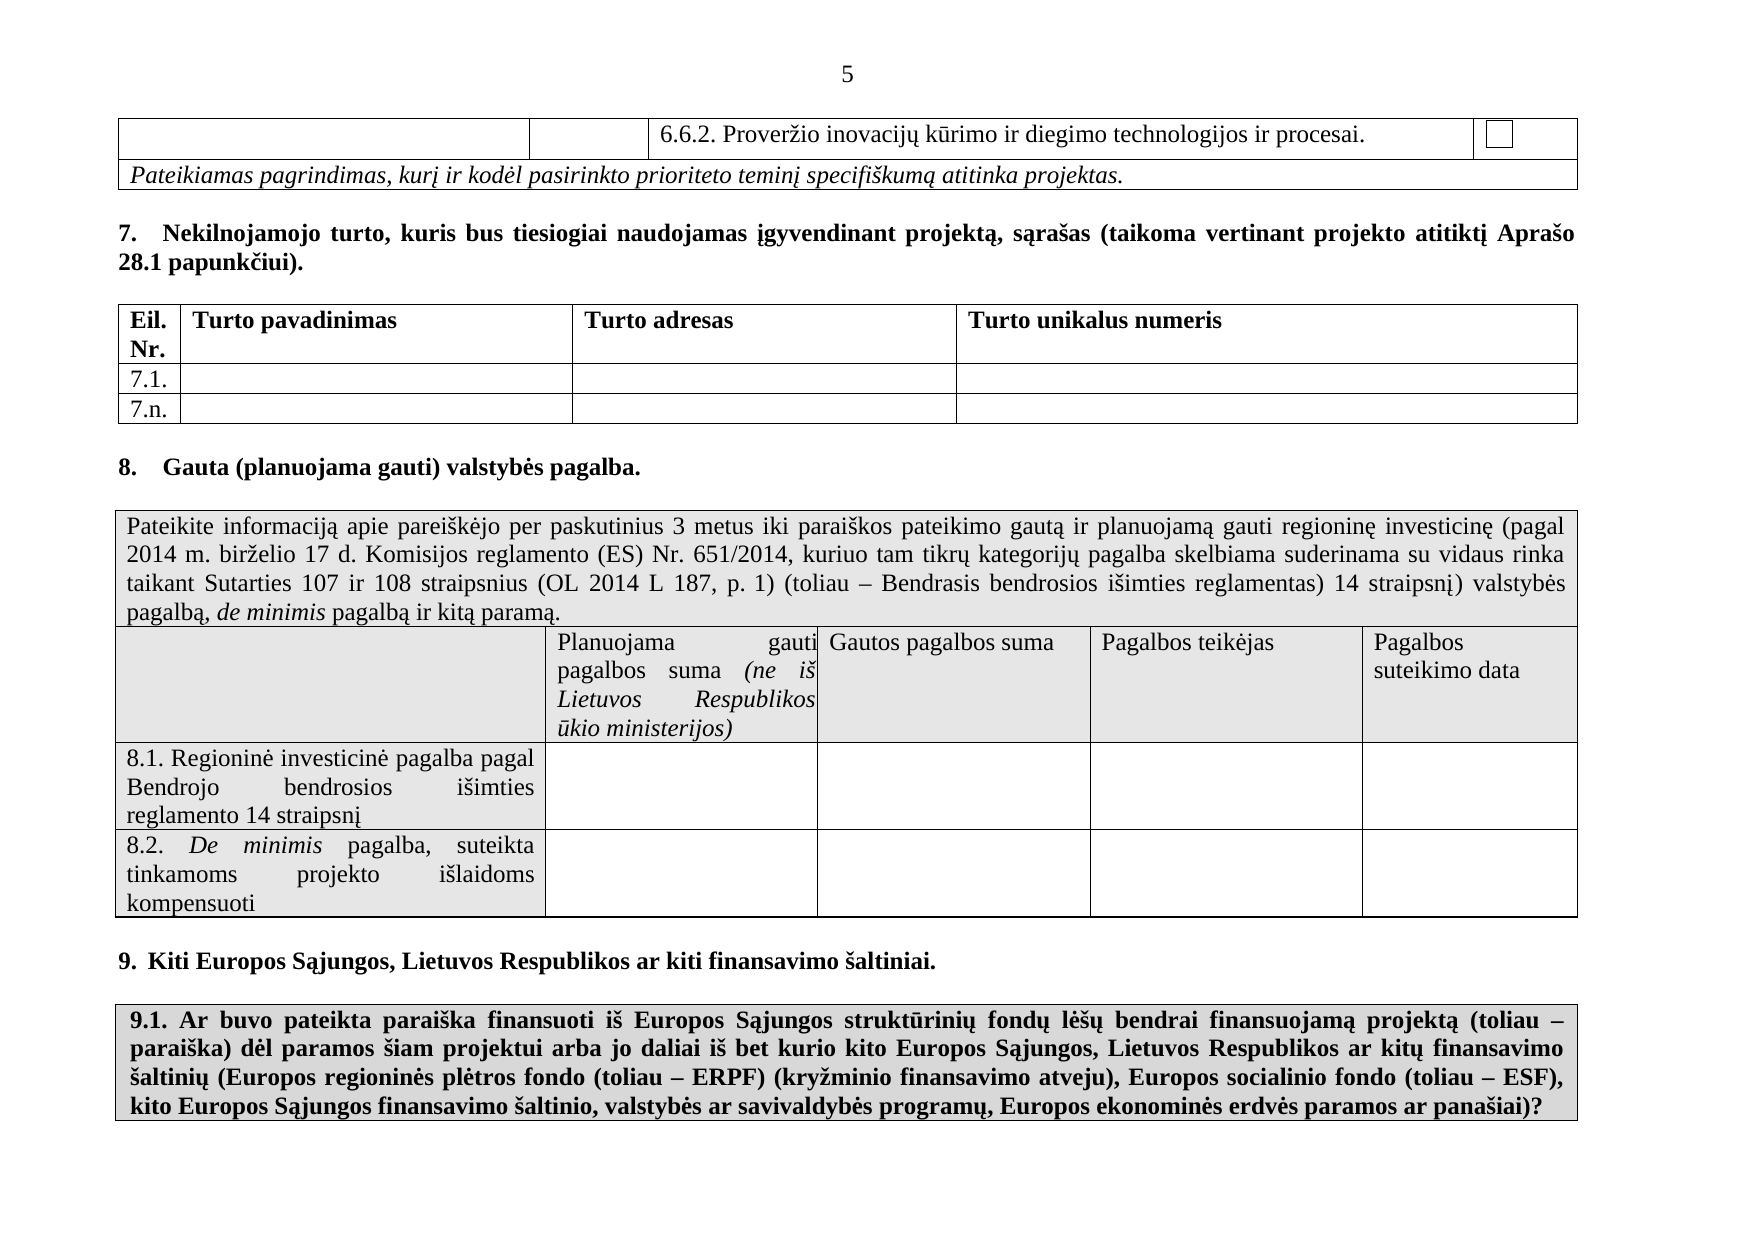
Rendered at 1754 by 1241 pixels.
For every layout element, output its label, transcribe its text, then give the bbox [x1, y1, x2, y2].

table_cell [957, 394, 1577, 422]
table_cell [1363, 743, 1577, 829]
table_header Turto adresas [573, 305, 956, 363]
table_cell [546, 830, 817, 916]
table_cell [818, 743, 1090, 829]
table_cell Pateikiamas pagrindimas, kurį ir kodėl pasirinkto prioriteto teminį specifiškumą atitinka projektas. [119, 160, 1577, 189]
table_cell Gautos pagalbos suma [818, 627, 1090, 742]
table_header 9.1. Ar buvo pateikta paraiška finansuoti iš Europos Sąjungos struktūrinių fondų lėšų bendrai finansuojamą projektą (toliau – paraiška) dėl paramos šiam projektui arba jo daliai iš bet kurio kito Europos Sąjungos, Lietuvos Respublikos ar kitų finansavimo šaltinių (Europos regioninės plėtros fondo (toliau – ERPF) (kryžminio finansavimo atveju), Europos socialinio fondo (toliau – ESF), kito Europos Sąjungos finansavimo šaltinio, valstybės ar savivaldybės programų, Europos ekonominės erdvės paramos ar panašiai)? [116, 1005, 1577, 1120]
table_cell [818, 830, 1090, 916]
list Gauta (planuojama gauti) valstybės pagalba. [118, 452, 1577, 481]
table_header Turto pavadinimas [181, 305, 572, 363]
table_cell [1474, 119, 1577, 159]
table_cell [957, 364, 1577, 393]
table_cell [181, 394, 572, 422]
table_cell [116, 627, 545, 742]
table_cell [546, 743, 817, 829]
table_cell Planuojama gauti pagalbos suma (ne iš Lietuvos Respublikos ūkio ministerijos) [546, 627, 817, 742]
list Nekilnojamojo turto, kuris bus tiesiogiai naudojamas įgyvendinant projektą, sąrašas (taikoma vertinant projekto atitiktį Aprašo 28.1 papunkčiui). [118, 218, 1577, 276]
table_cell 6.6.2. Proveržio inovacijų kūrimo ir diegimo technologijos ir procesai. [649, 119, 1473, 159]
table_cell [530, 119, 648, 159]
table_header Pateikite informaciją apie pareiškėjo per paskutinius 3 metus iki paraiškos pateikimo gautą ir planuojamą gauti regioninę investicinę (pagal 2014 m. birželio 17 d. Komisijos reglamento (ES) Nr. 651/2014, kuriuo tam tikrų kategorijų pagalba skelbiama suderinama su vidaus rinka taikant Sutarties 107 ir 108 straipsnius (OL 2014 L 187, p. 1) (toliau – Bendrasis bendrosios išimties reglamentas) 14 straipsnį) valstybės pagalbą, de minimis pagalbą ir kitą paramą. [116, 511, 1577, 626]
table_cell [573, 364, 956, 393]
table_cell [181, 364, 572, 393]
table_header Eil. Nr. [119, 305, 180, 363]
table_cell Pagalbos suteikimo data [1363, 627, 1577, 742]
list Kiti Europos Sąjungos, Lietuvos Respublikos ar kiti finansavimo šaltiniai. [118, 946, 1577, 975]
table_header Turto unikalus numeris [957, 305, 1577, 363]
table_cell 8.1. Regioninė investicinė pagalba pagal Bendrojo bendrosios išimties reglamento 14 straipsnį [116, 743, 545, 829]
table_cell [1091, 743, 1362, 829]
table_cell [1363, 830, 1577, 916]
table_cell [1091, 830, 1362, 916]
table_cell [119, 119, 529, 159]
table_cell [573, 394, 956, 422]
table_cell 7.1. [119, 364, 180, 393]
table_cell 8.2. De minimis pagalba, suteikta tinkamoms projekto išlaidoms kompensuoti [116, 830, 545, 916]
table_cell 7.n. [119, 394, 180, 422]
table_cell Pagalbos teikėjas [1091, 627, 1362, 742]
